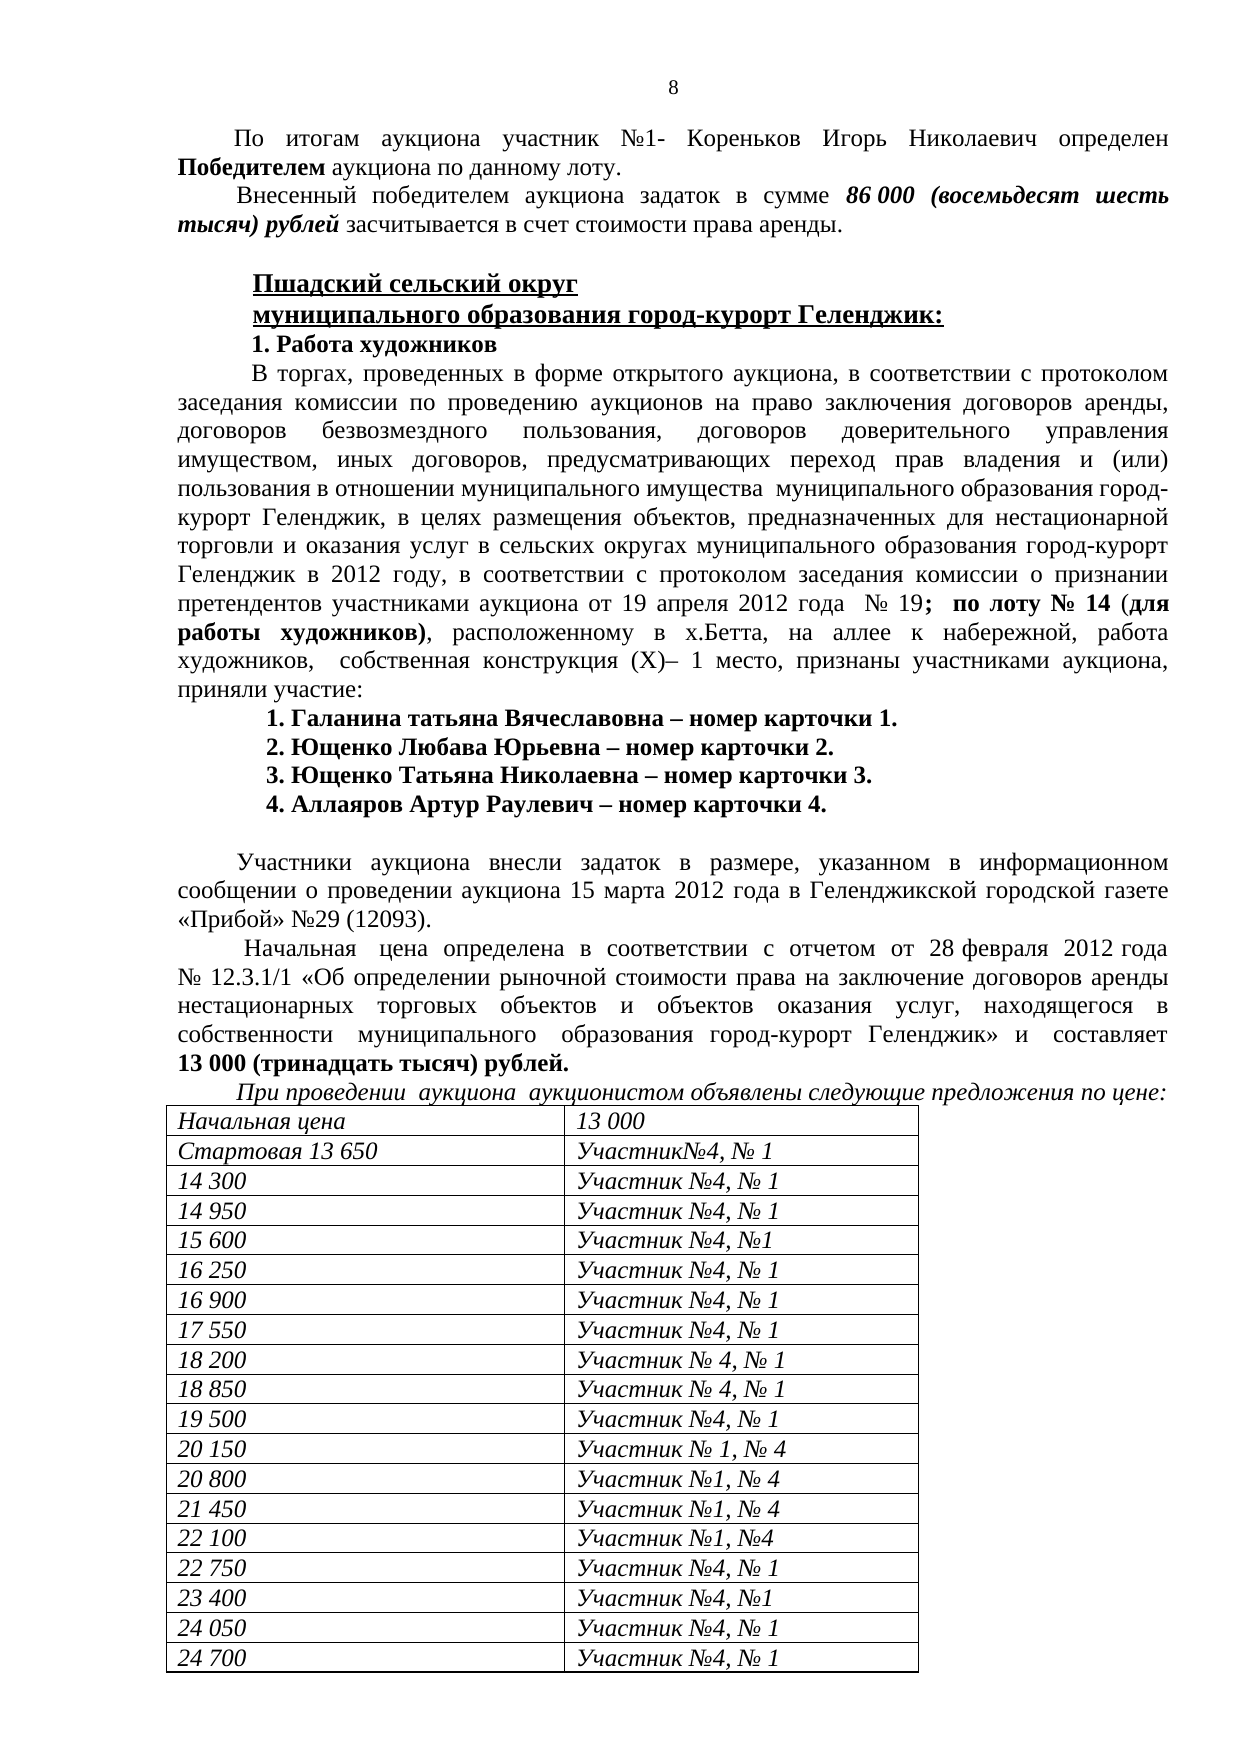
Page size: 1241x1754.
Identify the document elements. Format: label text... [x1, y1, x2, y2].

table_cell Участник № 4, № 1 [565, 1345, 918, 1373]
table_cell Стартовая 13 650 [167, 1136, 564, 1165]
table_cell Участник №1, №4 [565, 1524, 918, 1552]
table_cell 16 250 [167, 1255, 564, 1284]
table_cell Участник №4, № 1 [565, 1285, 918, 1314]
table_cell 22 750 [167, 1553, 564, 1582]
table_cell Участник № 1, № 4 [565, 1434, 918, 1463]
text 1. Галанина татьяна Вячеславовна – номер карточки 1. [177, 703, 1169, 732]
table_cell 18 850 [167, 1375, 564, 1403]
text В торгах, проведенных в форме открытого аукциона, в соответствии с протоколом заседания комиссии по проведению аукционов на право заключения договоров аренды, договоров безвозмездного пользования, договоров доверительного управления имуществом, иных договоров, предусматривающих переход прав владения и (или) пользования в отношении муниципального имущества муниципального образования город-курорт Геленджик, в целях размещения объектов, предназначенных для нестационарной торговли и оказания услуг в сельских округах муниципального образования город-курорт Геленджик в 2012 году, в соответствии с протоколом заседания комиссии о признании претендентов участниками аукциона от 19 апреля 2012 года № 19; по лоту № 14 (для работы художников), расположенному в х.Бетта, на аллее к набережной, работа художников, собственная конструкция (Х)– 1 место, признаны участниками аукциона, приняли участие: [177, 358, 1169, 703]
table_cell Участник №4, № 1 [565, 1196, 918, 1224]
table_cell Участник №4, №1 [565, 1583, 918, 1612]
text муниципального образования город-курорт Геленджик: [177, 298, 1169, 329]
table_cell 19 500 [167, 1404, 564, 1433]
table_cell Участник №4, № 1 [565, 1553, 918, 1582]
table_cell 24 700 [167, 1643, 564, 1671]
table_cell 14 950 [167, 1196, 564, 1224]
table_cell 23 400 [167, 1583, 564, 1612]
table_cell 24 050 [167, 1613, 564, 1642]
table_header Начальная цена [167, 1106, 564, 1135]
table_cell Участник №4, № 1 [565, 1255, 918, 1284]
text 4. Аллаяров Артур Раулевич – номер карточки 4. [177, 789, 1169, 818]
text Участники аукциона внесли задаток в размере, указанном в информационном сообщении о проведении аукциона 15 марта 2012 года в Геленджикской городской газете «Прибой» №29 (12093). [177, 847, 1169, 933]
table_cell Участник №1, № 4 [565, 1464, 918, 1493]
table_cell 20 150 [167, 1434, 564, 1463]
table_cell Участник № 4, № 1 [565, 1375, 918, 1403]
table_cell 14 300 [167, 1166, 564, 1195]
table_cell Участник№4, № 1 [565, 1136, 918, 1165]
table_cell Участник №4, № 1 [565, 1404, 918, 1433]
table_cell 17 550 [167, 1315, 564, 1344]
table_cell 15 600 [167, 1226, 564, 1254]
table_cell Участник №4, № 1 [565, 1613, 918, 1642]
table_cell 21 450 [167, 1494, 564, 1522]
table_cell Участник №4, № 1 [565, 1166, 918, 1195]
table_cell Участник №1, № 4 [565, 1494, 918, 1522]
table_cell 18 200 [167, 1345, 564, 1373]
text Внесенный победителем аукциона задаток в сумме 86 000 (восемьдесят шесть тысяч) рублей засчитывается в счет стоимости права аренды. [177, 181, 1169, 238]
text 1. Работа художников [177, 329, 1169, 358]
table_cell Участник №4, №1 [565, 1226, 918, 1254]
text Пшадский сельский округ [177, 267, 1169, 298]
text Начальная цена определена в соответствии с отчетом от 28 февраля 2012 года № 12.3.1/1 «Об определении рыночной стоимости права на заключение договоров аренды нестационарных торговых объектов и объектов оказания услуг, находящегося в собственности муниципального образования город-курорт Геленджик» и составляет 13 000 (тринадцать тысяч) рублей. [177, 933, 1169, 1077]
table_header 13 000 [565, 1106, 918, 1135]
text 2. Ющенко Любава Юрьевна – номер карточки 2. [177, 732, 1169, 760]
text По итогам аукциона участник №1- Кореньков Игорь Николаевич определен Победителем аукциона по данному лоту. [177, 123, 1169, 181]
table_cell 16 900 [167, 1285, 564, 1314]
text 3. Ющенко Татьяна Николаевна – номер карточки 3. [177, 760, 1169, 789]
text При проведении аукциона аукционистом объявлены следующие предложения по цене: [177, 1077, 1169, 1105]
table_cell Участник №4, № 1 [565, 1315, 918, 1344]
table_cell Участник №4, № 1 [565, 1643, 918, 1671]
table_cell 22 100 [167, 1524, 564, 1552]
table_cell 20 800 [167, 1464, 564, 1493]
